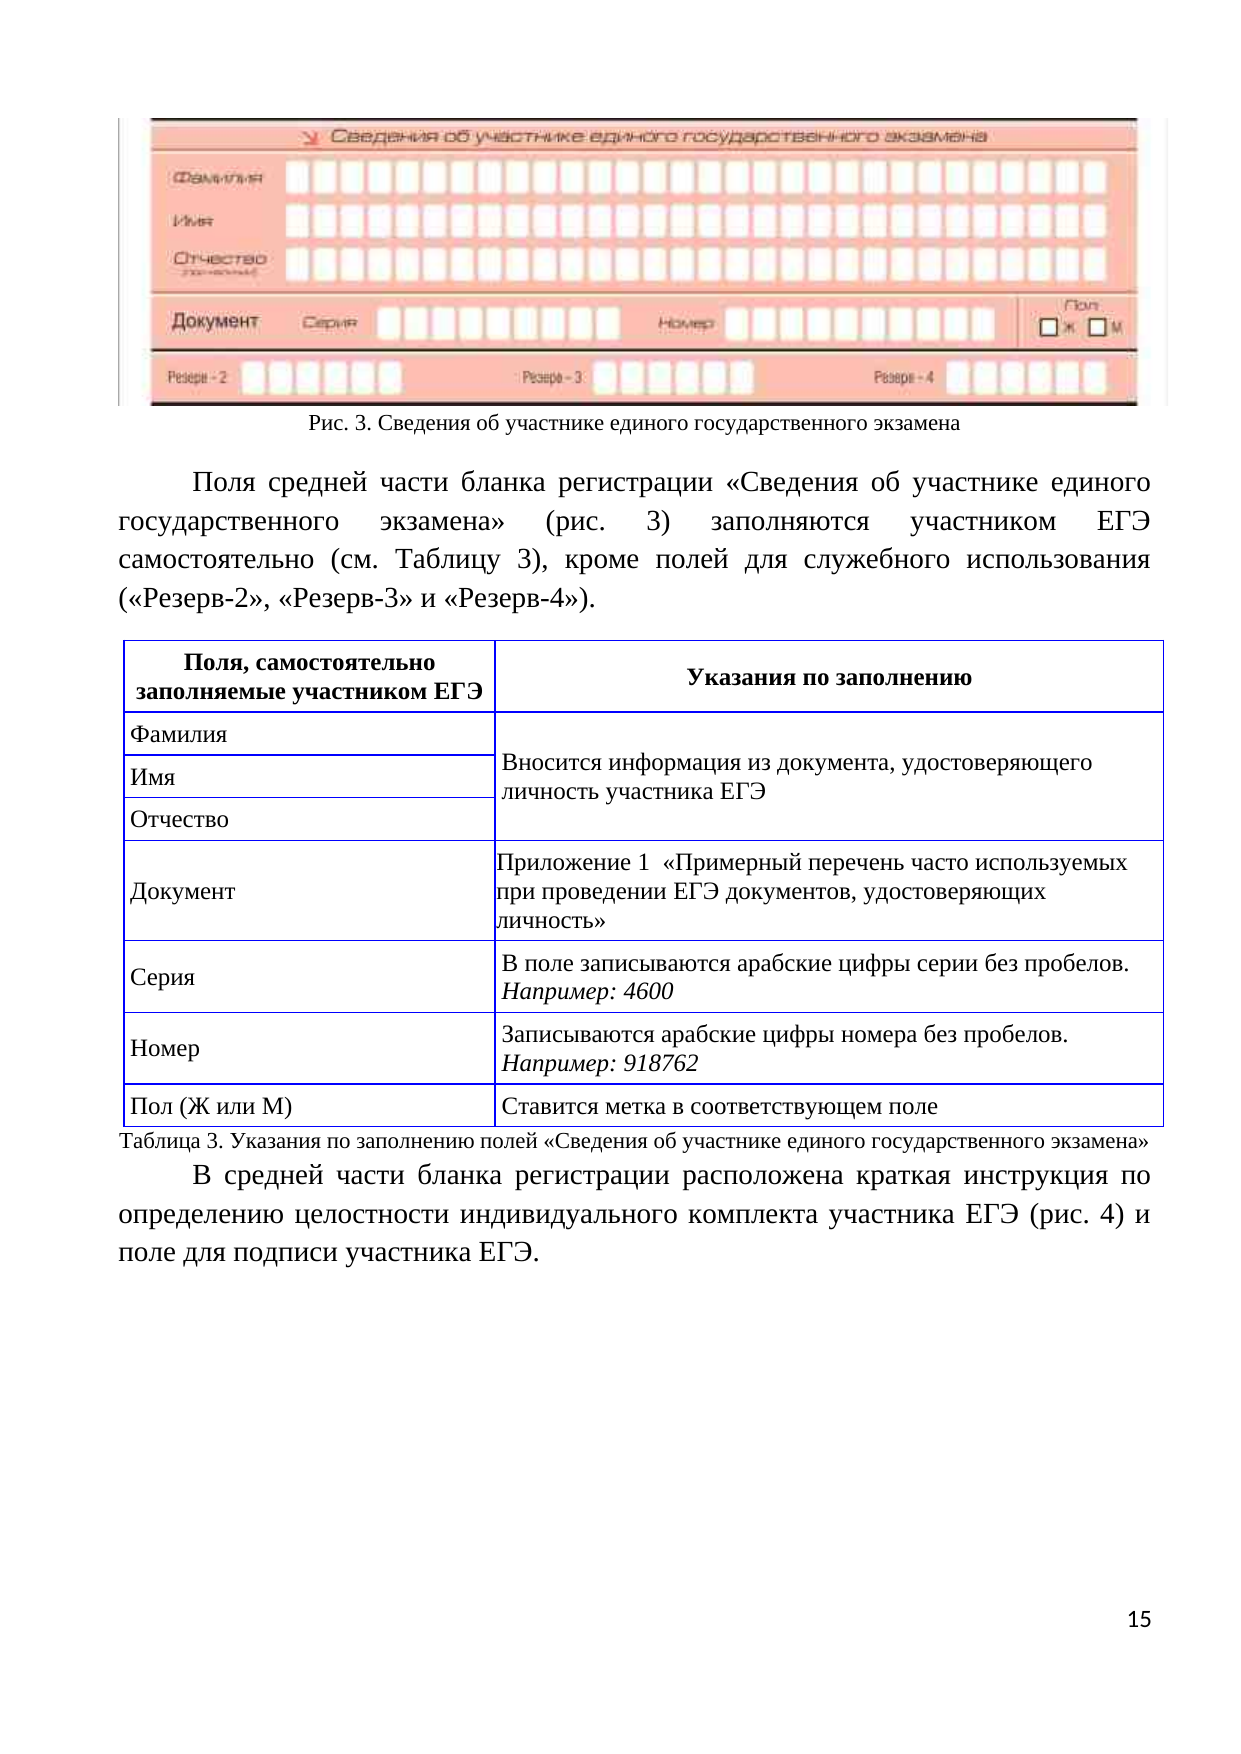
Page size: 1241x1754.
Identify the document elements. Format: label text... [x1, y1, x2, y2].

table_cell В поле записываются арабские цифры серии без пробелов. Например: 4600 [496, 941, 1163, 1011]
table_cell Документ [125, 841, 494, 940]
text Рис. 3. Сведения об участнике единого государственного экзамена [118, 406, 1152, 436]
table_header Указания по заполнению [496, 641, 1163, 711]
table_cell Вносится информация из документа, удостоверяющего личность участника ЕГЭ [496, 713, 1163, 839]
table_cell Пол (Ж или М) [125, 1085, 494, 1126]
table_cell Приложение 1 «Примерный перечень часто используемых при проведении ЕГЭ документов, удостоверяющих личность» [496, 841, 1163, 940]
table_header Поля, самостоятельно заполняемые участником ЕГЭ [125, 641, 494, 711]
table_cell Имя [125, 756, 494, 797]
picture [118, 118, 1169, 406]
table_cell Записываются арабские цифры номера без пробелов. Например: 918762 [496, 1013, 1163, 1083]
text Поля средней части бланка регистрации «Сведения об участнике единого государственного экзамена» (рис. 3) заполняются участником ЕГЭ самостоятельно (см. Таблицу 3), кроме полей для служебного использования («Резерв-2», «Резерв-3» и «Резерв-4»). [118, 464, 1152, 614]
table_cell Фамилия [125, 713, 494, 754]
table_cell Отчество [125, 798, 494, 839]
text Таблица 3. Указания по заполнению полей «Сведения об участнике единого государственного экзамена» [118, 1127, 1152, 1154]
table_cell Серия [125, 941, 494, 1011]
text В средней части бланка регистрации расположена краткая инструкция по определению целостности индивидуального комплекта участника ЕГЭ (рис. 4) и поле для подписи участника ЕГЭ. [118, 1157, 1152, 1268]
table_cell Номер [125, 1013, 494, 1083]
table_cell Ставится метка в соответствующем поле [496, 1085, 1163, 1126]
